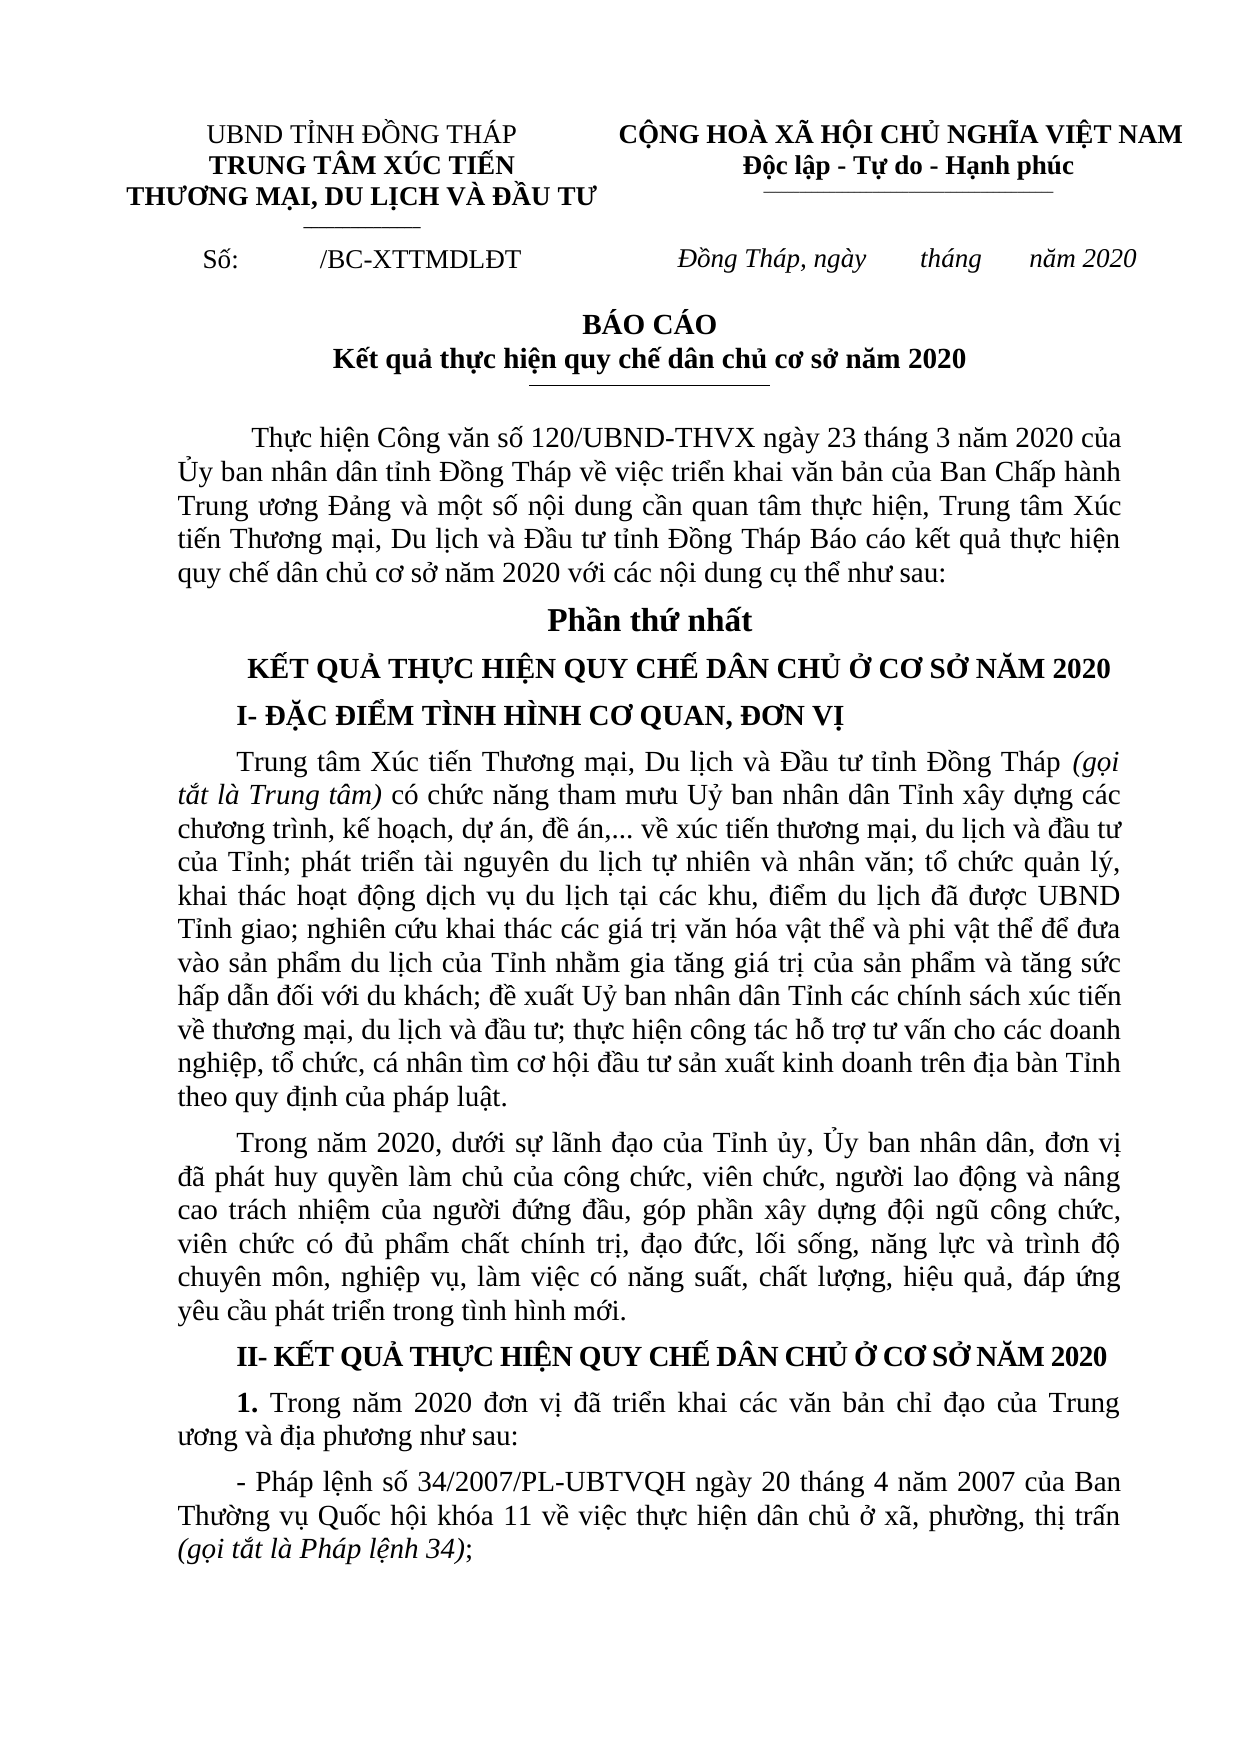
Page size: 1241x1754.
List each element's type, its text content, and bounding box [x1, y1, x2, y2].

text I- ĐẶC ĐIỂM TÌNH HÌNH CƠ QUAN, ĐƠN VỊ [177, 698, 1122, 731]
text Phần thứ nhất [177, 601, 1122, 639]
table_header UBND TỈNH ĐỒNG THÁP TRUNG TÂM XÚC TIẾN THƯƠNG MẠI, DU LỊCH VÀ ĐẦU TƯ _______________ Số: /BC-XTTMDLĐT [103, 118, 605, 274]
text II- KẾT QUẢ THỰC HIỆN QUY CHẾ DÂN CHỦ Ở CƠ SỞ NĂM 2020 [177, 1339, 1122, 1372]
text Kết quả thực hiện quy chế dân chủ cơ sở năm 2020 [177, 341, 1122, 374]
text Trung tâm Xúc tiến Thương mại, Du lịch và Đầu tư tỉnh Đồng Tháp (gọi tắt là Trung tâm) có chức năng tham mưu Uỷ ban nhân dân Tỉnh xây dựng các chương trình, kế hoạch, dự án, đề án,... về xúc tiến thương mại, du lịch và đầu tư của Tỉnh; phát triển tài nguyên du lịch tự nhiên và nhân văn; tổ chức quản lý, khai thác hoạt động dịch vụ du lịch tại các khu, điểm du lịch đã được UBND Tỉnh giao; nghiên cứu khai thác các giá trị văn hóa vật thể và phi vật thể để đưa vào sản phẩm du lịch của Tỉnh nhằm gia tăng giá trị của sản phẩm và tăng sức hấp dẫn đối với du khách; đề xuất Uỷ ban nhân dân Tỉnh các chính sách xúc tiến về thương mại, du lịch và đầu tư; thực hiện công tác hỗ trợ tư vấn cho các doanh nghiệp, tổ chức, cá nhân tìm cơ hội đầu tư sản xuất kinh doanh trên địa bàn Tỉnh theo quy định của pháp luật. [177, 744, 1122, 1113]
text Trong năm 2020, dưới sự lãnh đạo của Tỉnh ủy, Ủy ban nhân dân, đơn vị đã phát huy quyền làm chủ của công chức, viên chức, người lao động và nâng cao trách nhiệm của người đứng đầu, góp phần xây dựng đội ngũ công chức, viên chức có đủ phẩm chất chính trị, đạo đức, lối sống, năng lực và trình độ chuyên môn, nghiệp vụ, làm việc có năng suất, chất lượng, hiệu quả, đáp ứng yêu cầu phát triển trong tình hình mới. [177, 1125, 1122, 1326]
text KẾT QUẢ THỰC HIỆN QUY CHẾ DÂN CHỦ Ở CƠ SỞ NĂM 2020 [177, 652, 1122, 685]
text - Pháp lệnh số 34/2007/PL-UBTVQH ngày 20 tháng 4 năm 2007 của Ban Thường vụ Quốc hội khóa 11 về việc thực hiện dân chủ ở xã, phường, thị trấn (gọi tắt là Pháp lệnh 34); [177, 1464, 1122, 1565]
text 1. Trong năm 2020 đơn vị đã triển khai các văn bản chỉ đạo của Trung ương và địa phương như sau: [177, 1385, 1122, 1452]
table_header CỘNG HOÀ XÃ HỘI CHỦ NGHĨA VIỆT Độc lập - Tự do - Hạnh phúc ________________________________________________ Đồng Tháp, ngày tháng năm 2020 [605, 118, 1196, 274]
text Thực hiện Công văn số 120/UBND-THVX ngày 23 tháng 3 năm 2020 của Ủy ban nhân dân tỉnh Đồng Tháp về việc triển khai văn bản của Ban Chấp hành Trung ương Đảng và một số nội dung cần quan tâm thực hiện, Trung tâm Xúc tiến Thương mại, Du lịch và Đầu tư tỉnh Đồng Tháp Báo cáo kết quả thực hiện quy chế dân chủ cơ sở năm 2020 với các nội dung cụ thể như sau: [177, 421, 1122, 588]
text BÁO CÁO [177, 307, 1122, 341]
